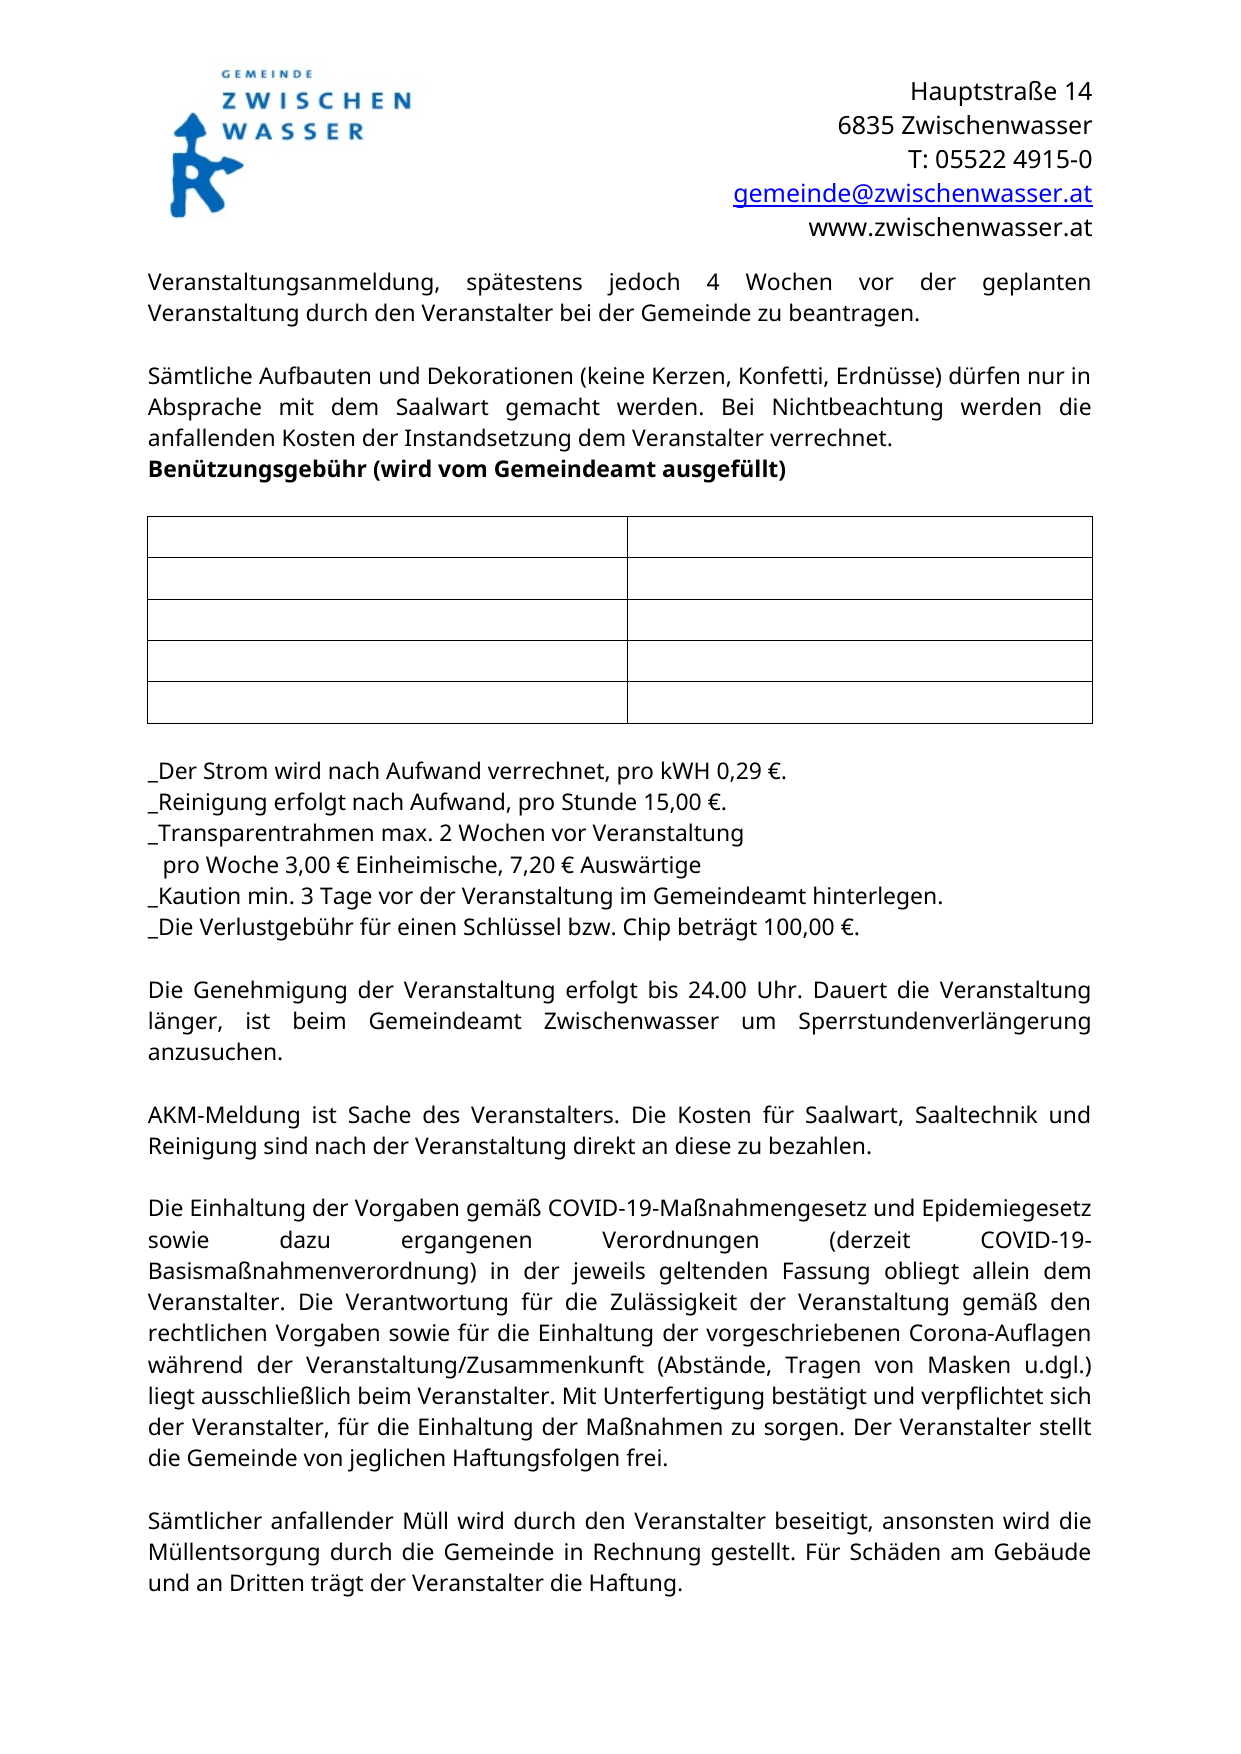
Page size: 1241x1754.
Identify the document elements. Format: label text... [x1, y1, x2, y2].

text Sämtlicher anfallender Müll wird durch den Veranstalter beseitigt, ansonsten wird die Müllentsorgung durch die Gemeinde in Rechnung gestellt. Für Schäden am Gebäude und an Dritten trägt der Veranstalter die Haftung. [148, 1505, 1092, 1599]
text Die Einhaltung der Vorgaben gemäß COVID-19-Maßnahmengesetz und Epidemiegesetz sowie dazu ergangenen Verordnungen (derzeit COVID-19-Basismaßnahmenverordnung) in der jeweils geltenden Fassung obliegt allein dem Veranstalter. Die Verantwortung für die Zulässigkeit der Veranstaltung gemäß den rechtlichen Vorgaben sowie für die Einhaltung der vorgeschriebenen Corona-Auflagen während der Veranstaltung/Zusammenkunft (Abstände, Tragen von Masken u.dgl.) liegt ausschließlich beim Veranstalter. Mit Unterfertigung bestätigt und verpflichtet sich der Veranstalter, für die Einhaltung der Maßnahmen zu sorgen. Der Veranstalter stellt die Gemeinde von jeglichen Haftungsfolgen frei. [148, 1192, 1092, 1474]
table_cell [628, 641, 1092, 681]
table_cell [628, 558, 1092, 598]
text _Die Verlustgebühr für einen Schlüssel bzw. Chip beträgt 100,00 €. [148, 911, 1092, 942]
table_header [148, 517, 627, 557]
text Die Genehmigung der Veranstaltung erfolgt bis 24.00 Uhr. Dauert die Veranstaltung länger, ist beim Gemeindeamt Zwischenwasser um Sperrstundenverlängerung anzusuchen. [148, 974, 1092, 1067]
table_cell [148, 682, 627, 723]
text Benützungsgebühr (wird vom Gemeindeamt ausgefüllt) [148, 453, 1092, 484]
table_cell [148, 600, 627, 640]
text AKM-Meldung ist Sache des Veranstalters. Die Kosten für Saalwart, Saaltechnik und Reinigung sind nach der Veranstaltung direkt an diese zu bezahlen. [148, 1099, 1092, 1161]
table_cell [148, 641, 627, 681]
table_cell [628, 600, 1092, 640]
text _Der Strom wird nach Aufwand verrechnet, pro kWH 0,29 €. [148, 755, 1092, 786]
table_cell [148, 558, 627, 598]
text _Reinigung erfolgt nach Aufwand, pro Stunde 15,00 €. [148, 786, 1092, 817]
text Sämtliche Aufbauten und Dekorationen (keine Kerzen, Konfetti, Erdnüsse) dürfen nur in Absprache mit dem Saalwart gemacht werden. Bei Nichtbeachtung werden die anfallenden Kosten der Instandsetzung dem Veranstalter verrechnet. [148, 359, 1092, 453]
picture [148, 59, 427, 229]
table_header [628, 517, 1092, 557]
text pro Woche 3,00 € Einheimische, 7,20 € Auswärtige _Kaution min. 3 Tage vor der Veranstaltung im Gemeindeamt hinterlegen. [148, 849, 1092, 911]
text _Transparentrahmen max. 2 Wochen vor Veranstaltung [148, 817, 1092, 849]
table_cell [628, 682, 1092, 723]
